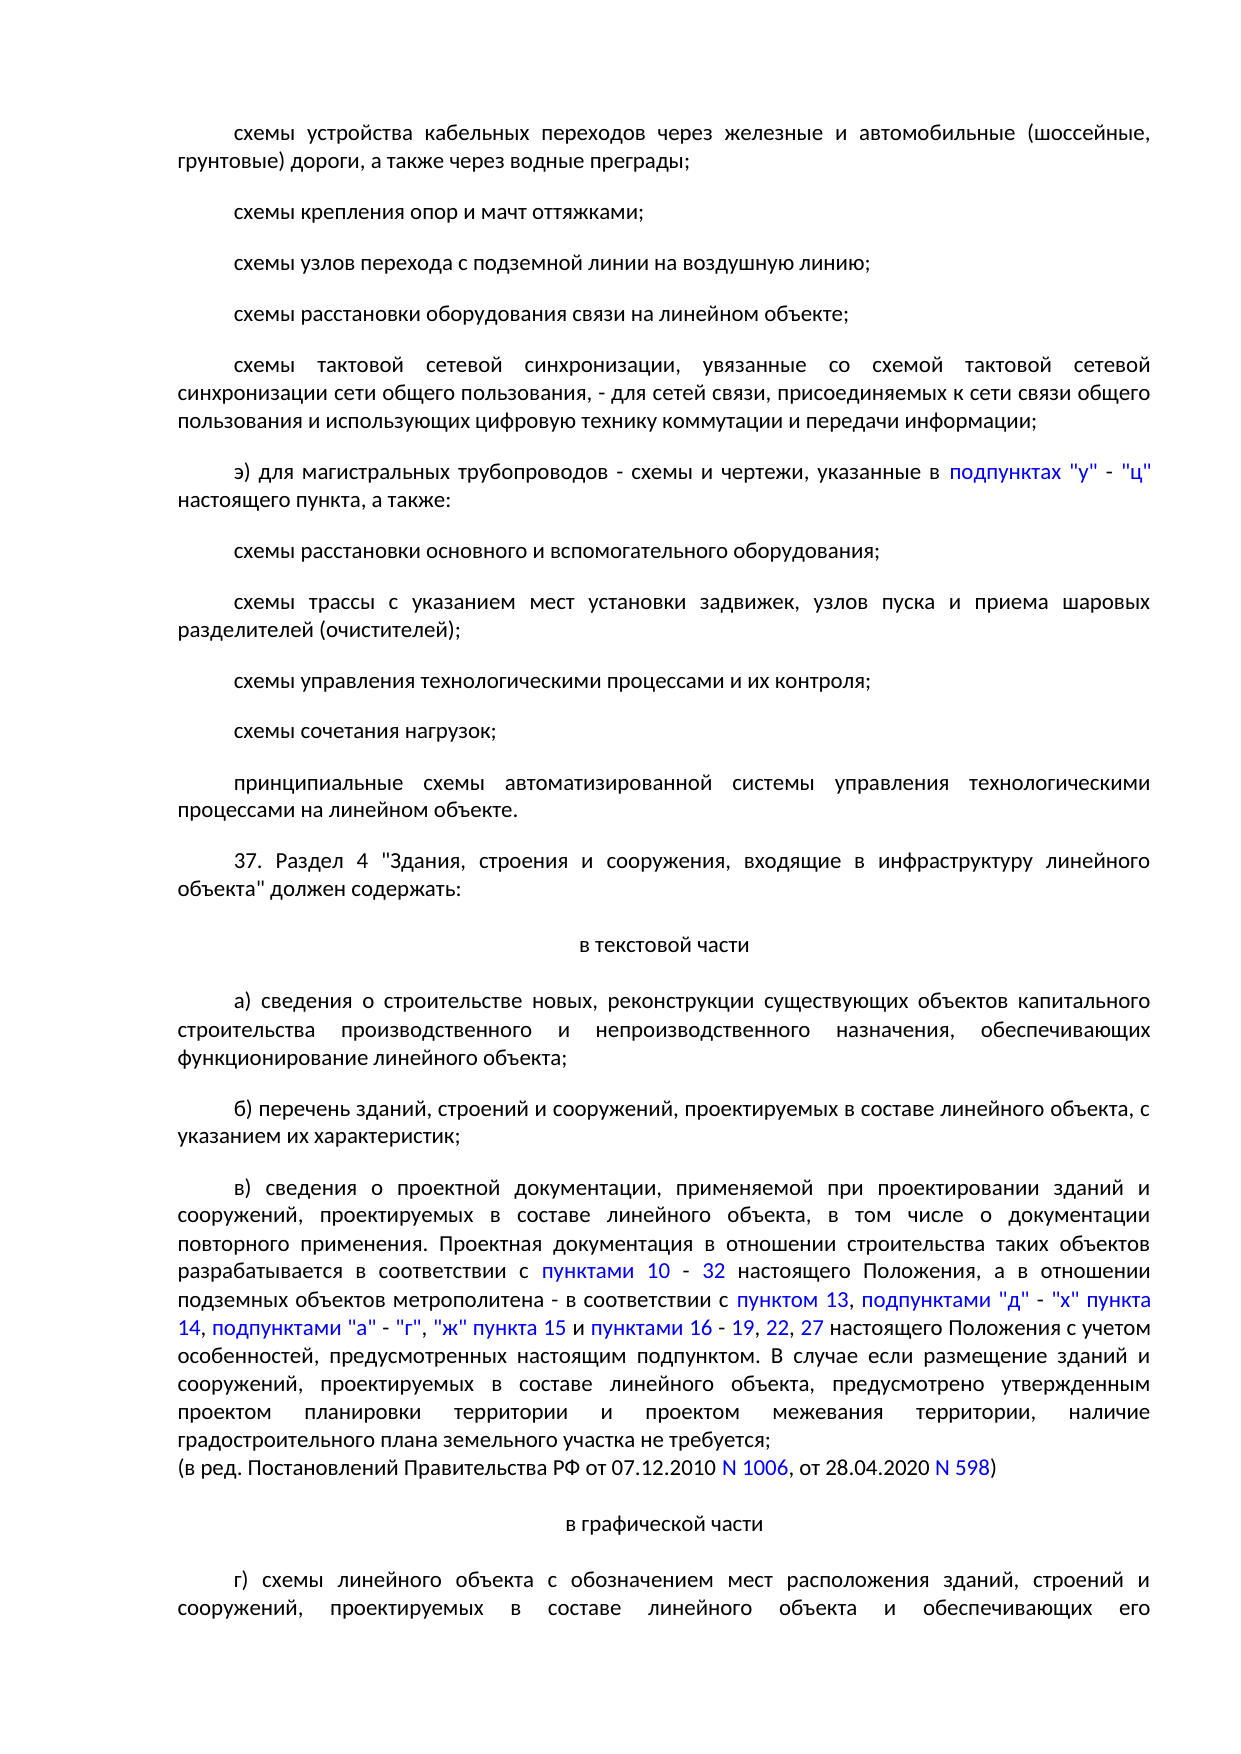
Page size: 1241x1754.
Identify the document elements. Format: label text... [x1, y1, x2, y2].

text схемы трассы с указанием мест установки задвижек, узлов пуска и приема шаровых разделителей (очистителей); [177, 587, 1152, 643]
text схемы сочетания нагрузок; [177, 717, 1152, 745]
text схемы тактовой сетевой синхронизации, увязанные со схемой тактовой сетевой синхронизации сети общего пользования, - для сетей связи, присоединяемых к сети связи общего пользования и использующих цифровую технику коммутации и передачи информации; [177, 350, 1152, 434]
text в) сведения о проектной документации, применяемой при проектировании зданий и сооружений, проектируемых в составе линейного объекта, в том числе о документации повторного применения. Проектная документация в отношении строительства таких объектов разрабатывается в соответствии с пунктами 10 - 32 настоящего Положения, а в отношении подземных объектов метрополитена - в соответствии с пунктом 13, подпунктами "д" - "х" пункта 14, подпунктами "а" - "г", "ж" пункта 15 и пунктами 16 - 19, 22, 27 настоящего Положения с учетом особенностей, предусмотренных настоящим подпунктом. В случае если размещение зданий и сооружений, проектируемых в составе линейного объекта, предусмотрено утвержденным проектом планировки территории и проектом межевания территории, наличие градостроительного плана земельного участка не требуется; [177, 1173, 1152, 1453]
text б) перечень зданий, строений и сооружений, проектируемых в составе линейного объекта, с указанием их характеристик; [177, 1094, 1152, 1150]
text схемы устройства кабельных переходов через железные и автомобильные (шоссейные, грунтовые) дороги, а также через водные преграды; [177, 118, 1152, 174]
text схемы узлов перехода с подземной линии на воздушную линию; [177, 248, 1152, 276]
text схемы крепления опор и мачт оттяжками; [177, 197, 1152, 225]
text 37. Раздел 4 "Здания, строения и сооружения, входящие в инфраструктуру линейного объекта" должен содержать: [177, 847, 1152, 903]
text в текстовой части [177, 931, 1152, 959]
text схемы расстановки оборудования связи на линейном объекте; [177, 299, 1152, 327]
text схемы расстановки основного и вспомогательного оборудования; [177, 536, 1152, 564]
text схемы управления технологическими процессами и их контроля; [177, 666, 1152, 694]
text в графической части [177, 1509, 1152, 1537]
text (в ред. Постановлений Правительства РФ от 07.12.2010 N 1006, от 28.04.2020 N 598) [177, 1453, 1152, 1481]
text а) сведения о строительстве новых, реконструкции существующих объектов капитального строительства производственного и непроизводственного назначения, обеспечивающих функционирование линейного объекта; [177, 987, 1152, 1071]
text принципиальные схемы автоматизированной системы управления технологическими процессами на линейном объекте. [177, 768, 1152, 824]
text э) для магистральных трубопроводов - схемы и чертежи, указанные в подпунктах "у" - "ц" настоящего пункта, а также: [177, 457, 1152, 513]
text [177, 1565, 1152, 1621]
